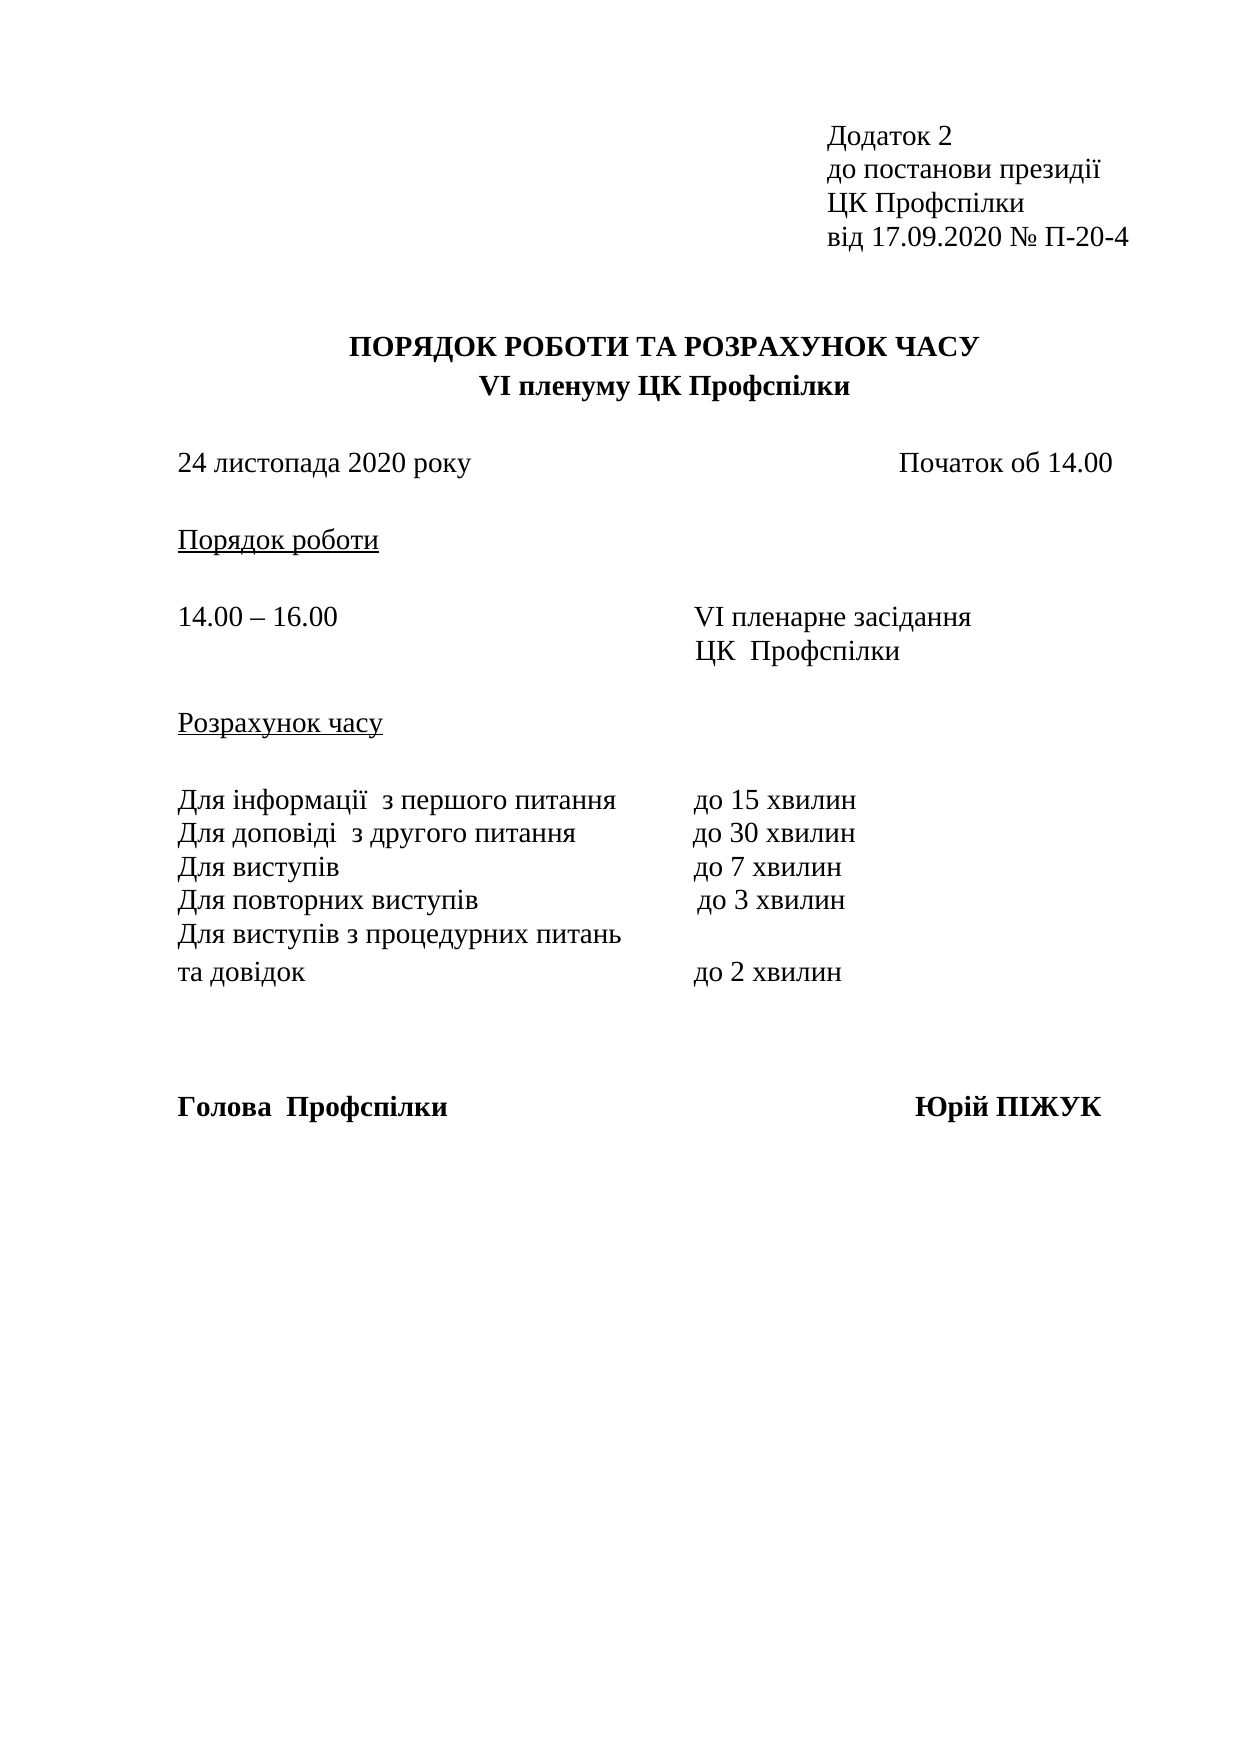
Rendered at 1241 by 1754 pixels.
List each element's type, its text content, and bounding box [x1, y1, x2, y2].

text Для виступів до 7 хвилин [177, 849, 1152, 882]
text Для виступів з процедурних питань [177, 916, 1152, 949]
text Для доповіді з другого питання до 30 хвилин [177, 815, 1152, 849]
text Додаток 2 [177, 118, 1152, 152]
text Розрахунок часу [177, 705, 1152, 738]
text VІ пленуму ЦК Профспілки [177, 368, 1152, 401]
text ЦК Профспілки [177, 185, 1152, 219]
text Голова Профспілки Юрій ПІЖУК [177, 1089, 1152, 1122]
text ЦК Профспілки [177, 633, 1152, 666]
text та довідок до 2 хвилин [177, 954, 1152, 988]
text від 17.09.2020 № П-20-4 [177, 219, 1152, 252]
text Порядок роботи [177, 522, 1152, 556]
text ПОРЯДОК РОБОТИ ТА РОЗРАХУНОК ЧАСУ [177, 329, 1152, 363]
text Для повторних виступів до 3 хвилин [177, 882, 1152, 916]
text 24 листопада 2020 року Початок об 14.00 [177, 445, 1152, 478]
text 14.00 – 16.00 VІ пленарне засідання [177, 599, 1152, 633]
text Для інформації з першого питання до 15 хвилин [177, 782, 1152, 815]
text до постанови президії [177, 152, 1152, 185]
